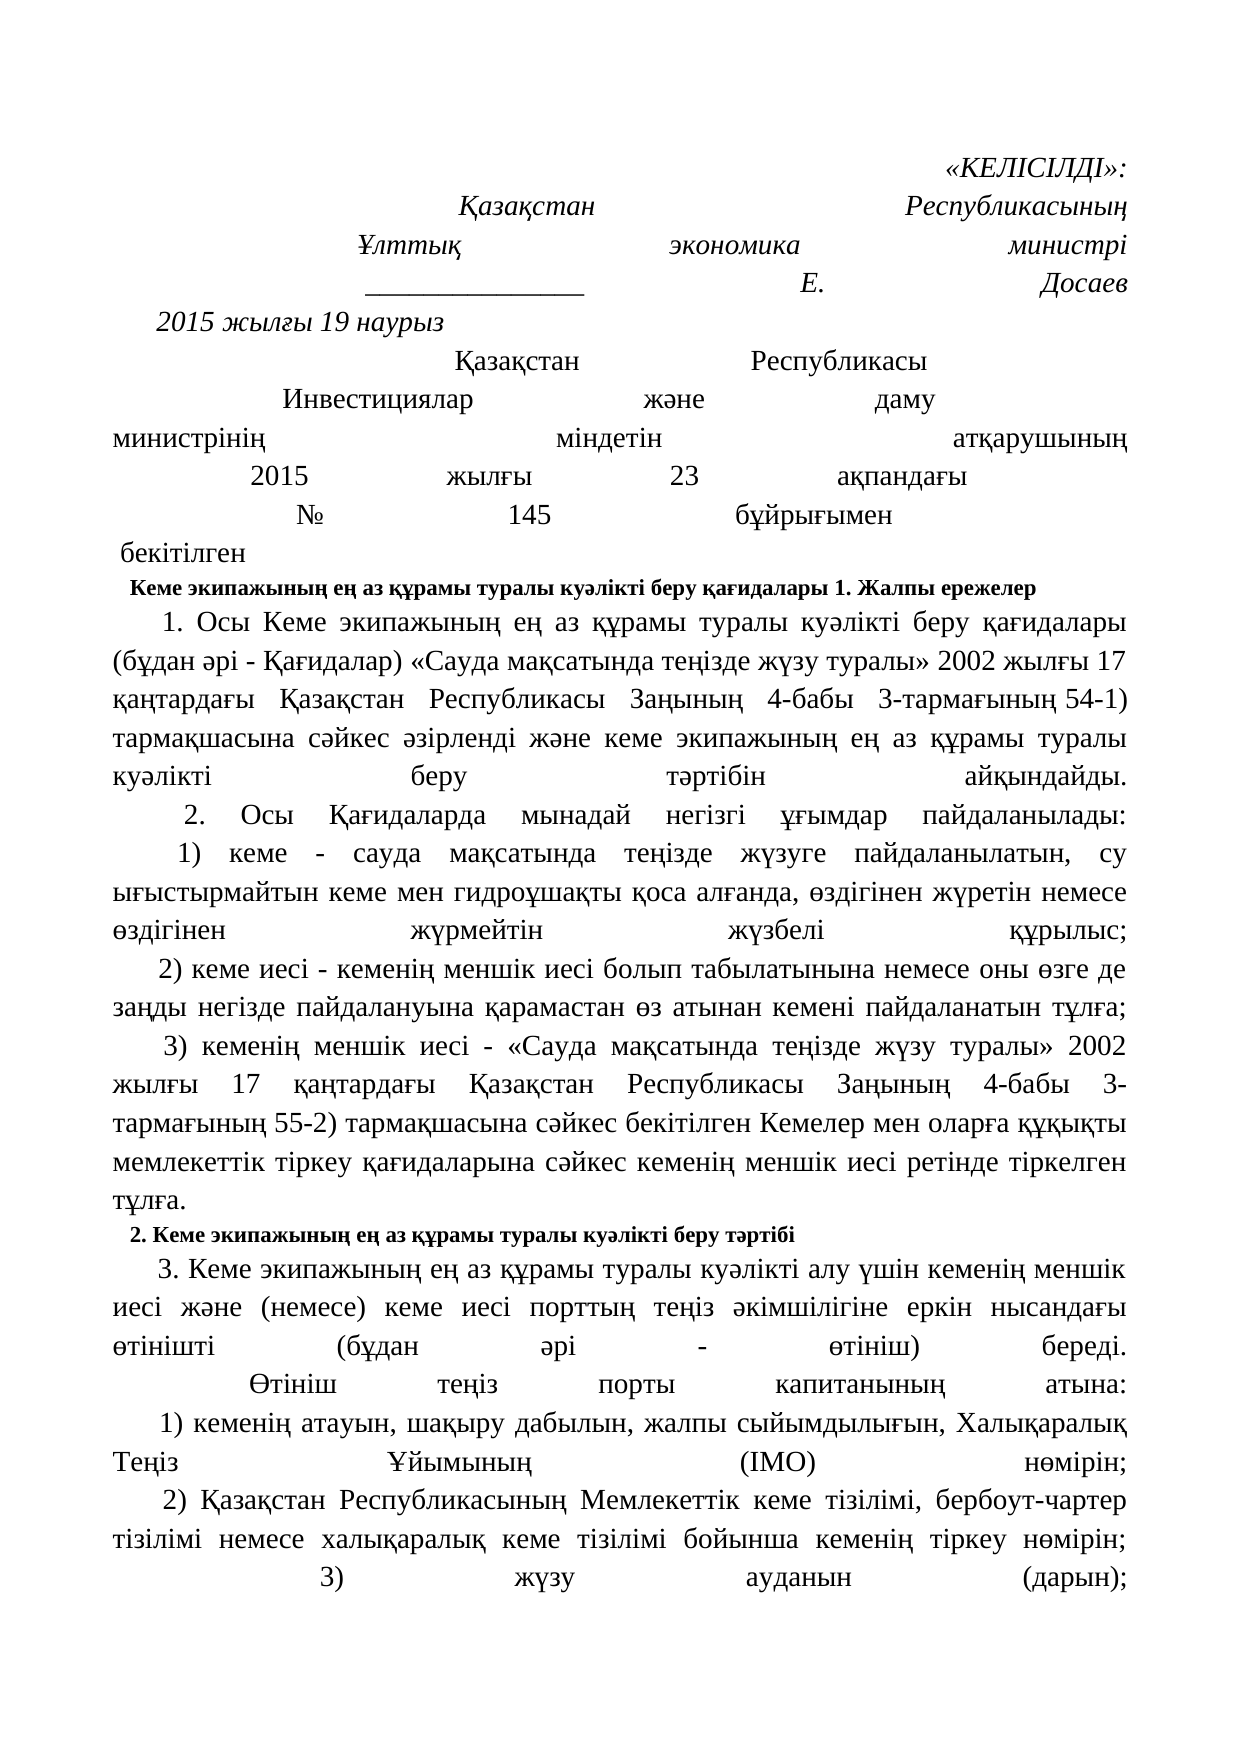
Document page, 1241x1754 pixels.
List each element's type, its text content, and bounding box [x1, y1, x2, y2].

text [112, 1251, 1128, 1593]
text «КЕЛІСІЛДІ»: Қазақстан Республикасының Ұлттық экономика министрі _______________ Е. Досаев 2015 жылғы 19 наурыз [112, 150, 1128, 338]
text Қазақстан Республикасы Инвестициялар және даму министрінің міндетін атқарушының 2015 жылғы 23 ақпандағы № 145 бұйрығымен бекітілген [112, 343, 1128, 569]
text 1. Осы Кеме экипажының ең аз құрамы туралы куәлікті беру қағидалары (бұдан әрі - Қағидалар) «Сауда мақсатында теңізде жүзу туралы» 2002 жылғы 17 қаңтардағы Қазақстан Республикасы Заңының 4-бабы 3-тармағының 54-1) тармақшасына сәйкес әзірленді және кеме экипажының ең аз құрамы туралы куәлікті беру тәртібін айқындайды. 2. Осы Қағидаларда мынадай негізгі ұғымдар пайдаланылады: 1) кеме - сауда мақсатында теңізде жүзуге пайдаланылатын, су ығыстырмайтын кеме мен гидроұшақты қоса алғанда, өздігінен жүретін немесе өздігінен жүрмейтін жүзбелі құрылыс; 2) кеме иесі - кеменің меншік иесі болып табылатынына немесе оны өзге де заңды негізде пайдалануына қарамастан өз атынан кемені пайдаланатын тұлға; 3) кеменің меншік иесі - «Сауда мақсатында теңізде жүзу туралы» 2002 жылғы 17 қаңтардағы Қазақстан Республикасы Заңының 4-бабы 3-тармағының 55-2) тармақшасына сәйкес бекітілген Кемелер мен оларға құқықты мемлекеттік тіркеу қағидаларына сәйкес кеменің меншік иесі ретінде тіркелген тұлға. [112, 604, 1128, 1216]
text 2. Кеме экипажының ең аз құрамы туралы куәлікті беру тәртібі [112, 1221, 1128, 1247]
text Кеме экипажының ең аз құрамы туралы куәлікті беру қағидалары 1. Жалпы ережелер [112, 574, 1128, 600]
